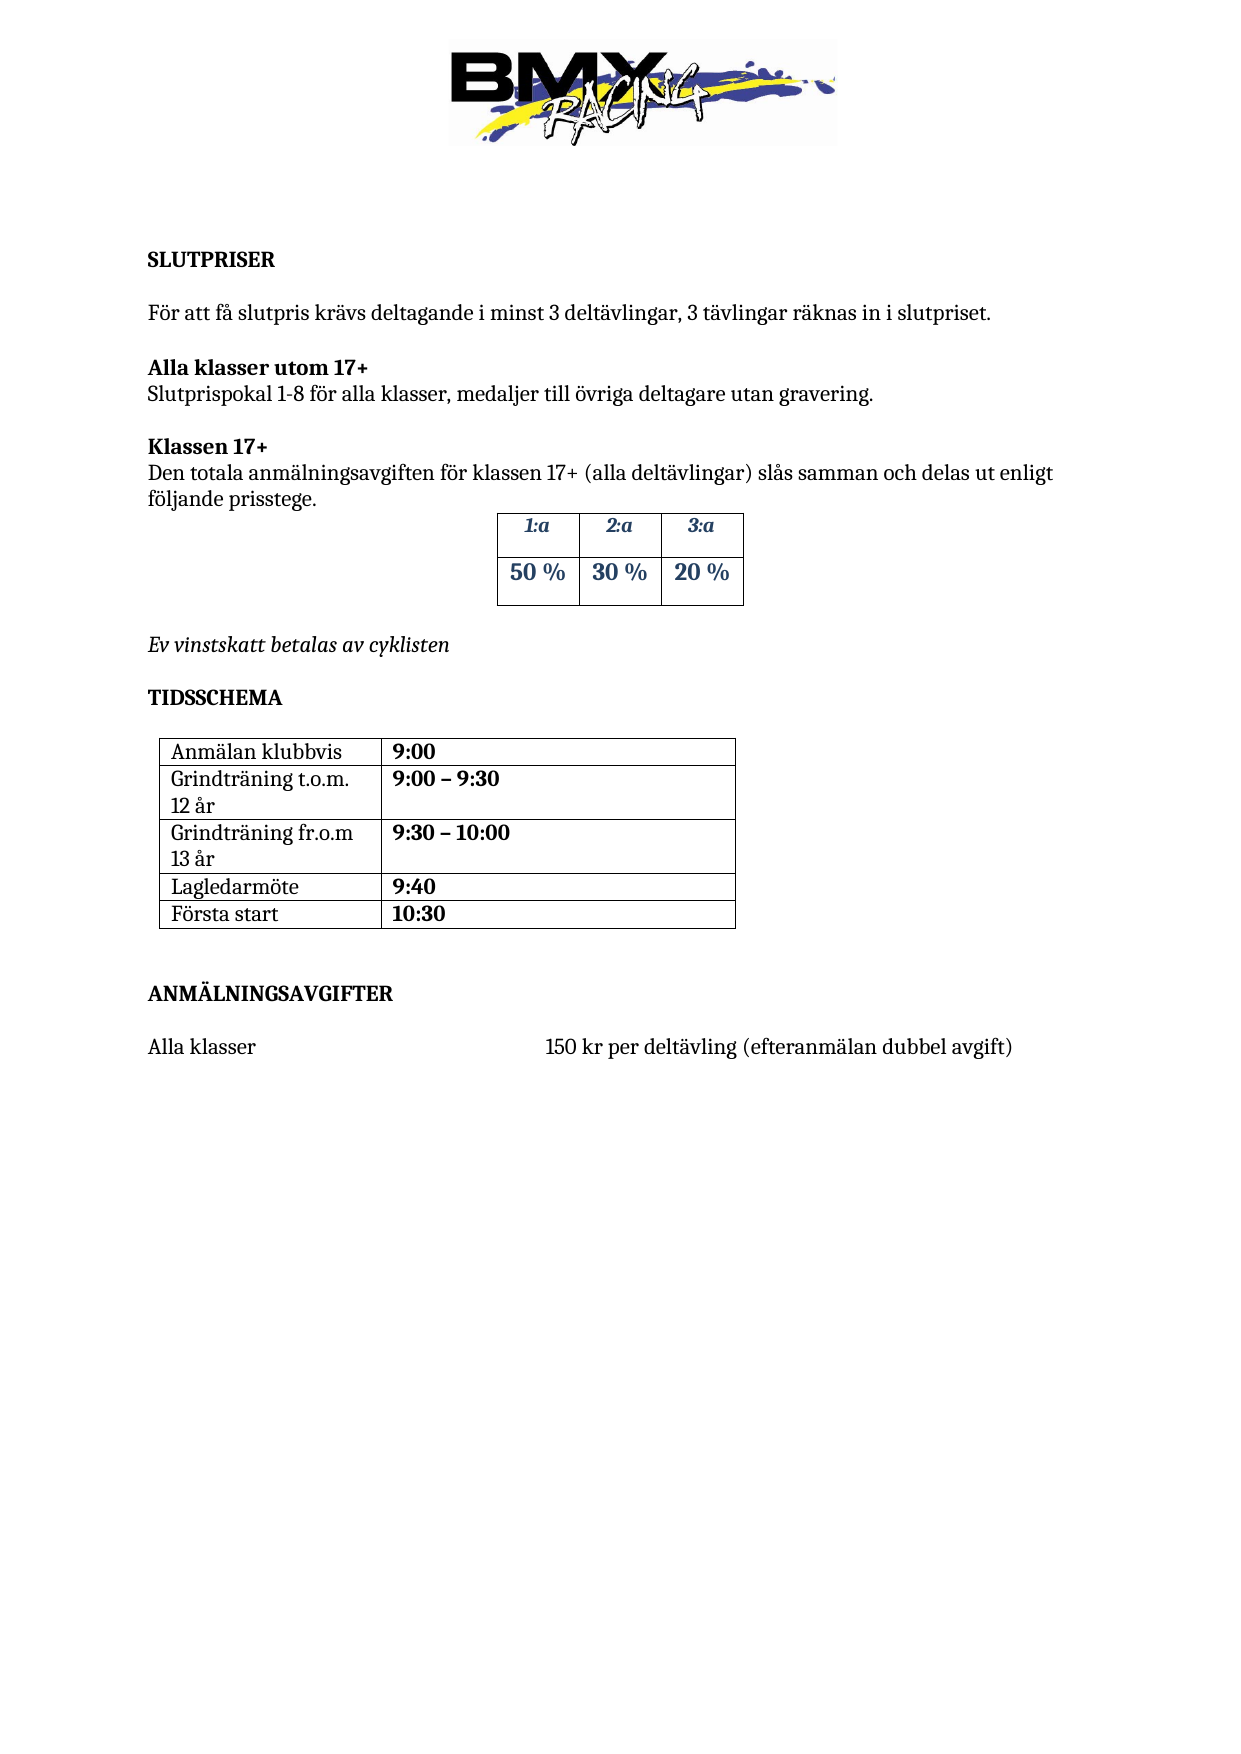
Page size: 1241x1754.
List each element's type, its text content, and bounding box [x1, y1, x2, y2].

table_cell 9:00 – 9:30 [382, 766, 735, 819]
text TIDSSCHEMA [148, 685, 1092, 711]
table_header Anmälan klubbvis [160, 739, 381, 765]
table_header 3:a [662, 514, 743, 557]
text Slutprispokal 1-8 för alla klasser, medaljer till övriga deltagare utan gravering. [148, 381, 1092, 407]
table_cell Lagledarmöte [160, 874, 381, 900]
text För att få slutpris krävs deltagande i minst 3 deltävlingar, 3 tävlingar räknas in i slutpriset. [148, 300, 1092, 326]
text Ev vinstskatt betalas av cyklisten [148, 632, 1092, 659]
text Alla klasser 150 kr per deltävling (efteranmälan dubbel avgift) [148, 1034, 1092, 1060]
table_cell 30 % [580, 558, 661, 605]
table_cell Grindträning fr.o.m 13 år [160, 820, 381, 873]
table_cell 9:30 – 10:00 [382, 820, 735, 873]
text SLUTPRISER [148, 247, 1092, 274]
table_cell Grindträning t.o.m. 12 år [160, 766, 381, 819]
text Den totala anmälningsavgiften för klassen 17+ (alla deltävlingar) slås samman och delas ut enligt följande prisstege. [148, 460, 1092, 512]
table_cell 20 % [662, 558, 743, 605]
table_header 9:00 [382, 739, 735, 765]
table_header 1:a [498, 514, 579, 557]
table_cell 9:40 [382, 874, 735, 900]
text Klassen 17+ [148, 433, 1092, 460]
table_cell Första start [160, 901, 381, 927]
table_header 2:a [580, 514, 661, 557]
table_cell 10:30 [382, 901, 735, 927]
picture [448, 39, 838, 146]
text ANMÄLNINGSAVGIFTER [148, 981, 1092, 1007]
table_cell 50 % [498, 558, 579, 605]
title Alla klasser utom 17+ [148, 354, 1092, 381]
